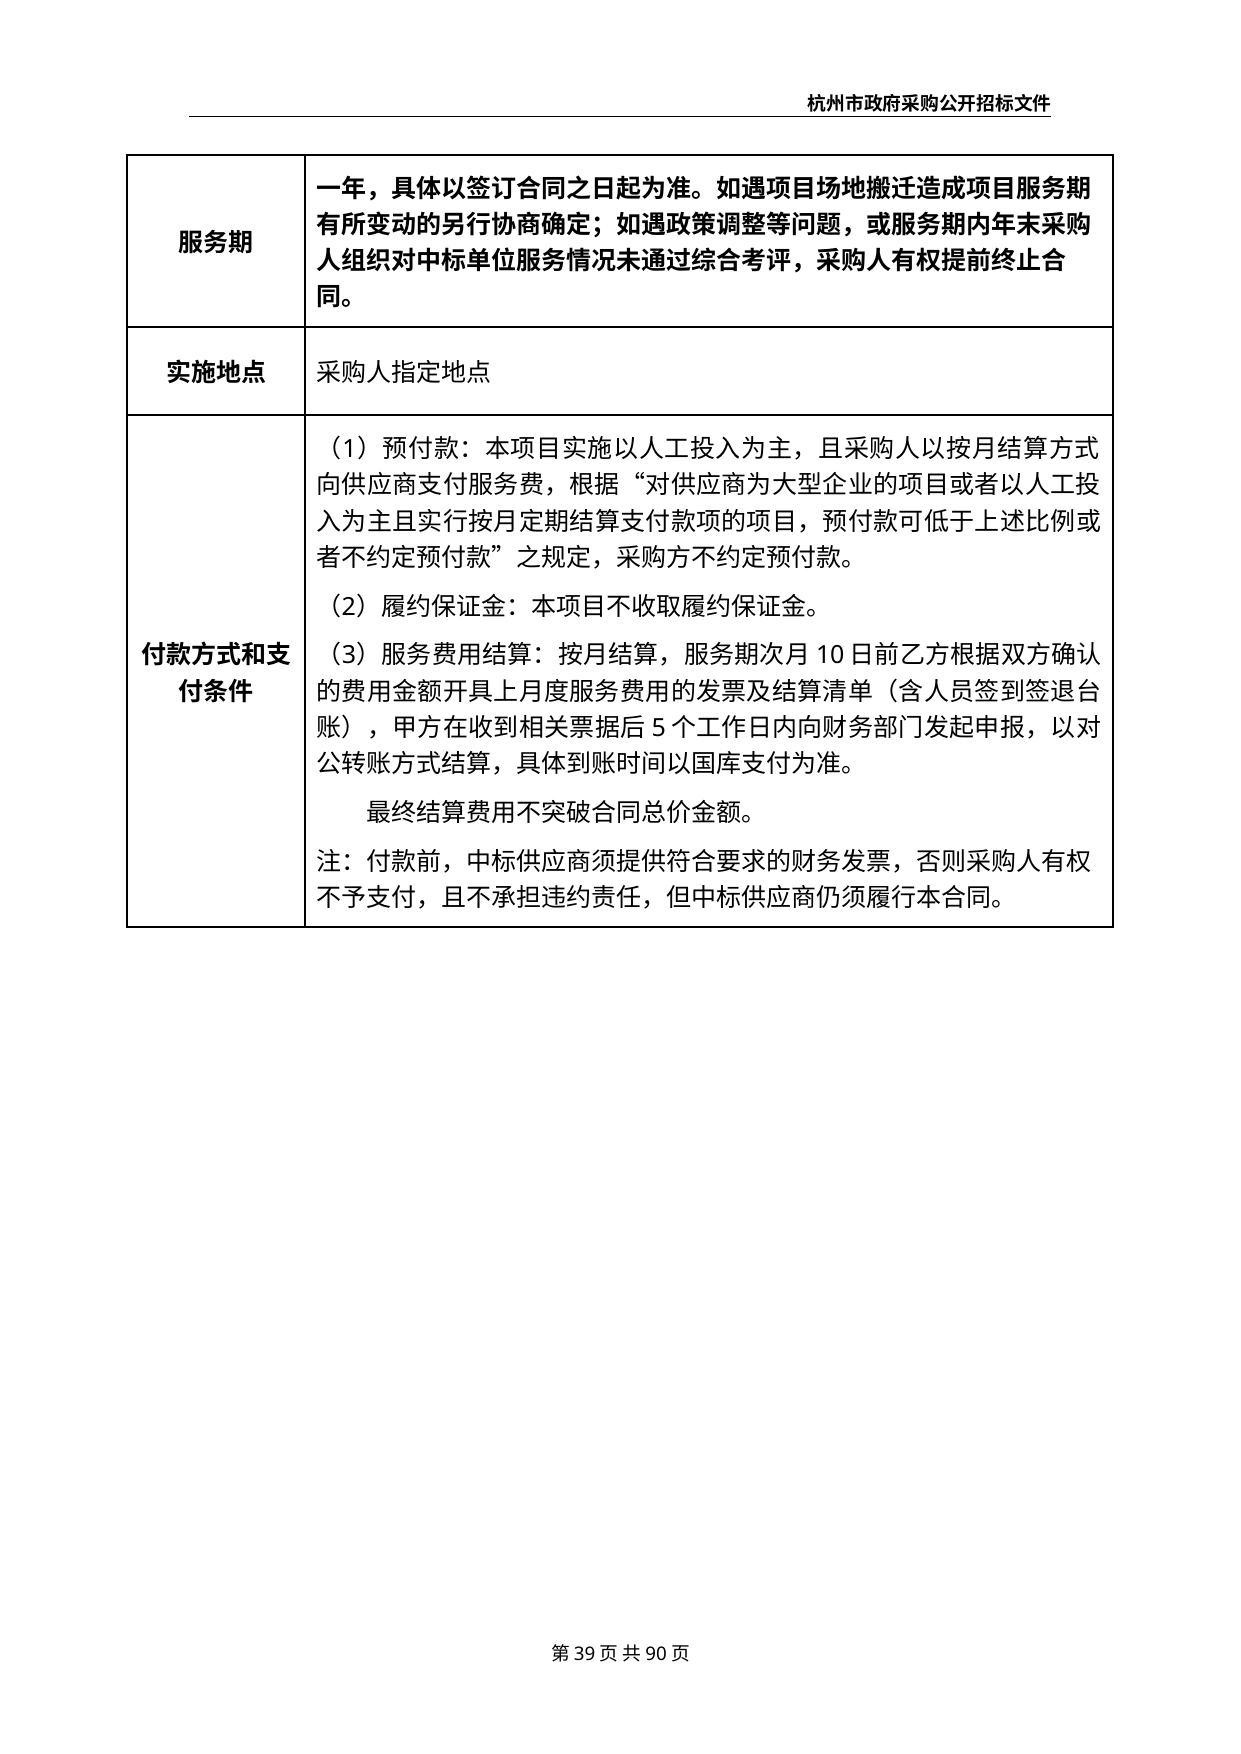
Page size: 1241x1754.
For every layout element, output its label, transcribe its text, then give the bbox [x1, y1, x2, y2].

table_cell （1）预付款：本项目实施以人工投入为主，且采购人以按月结算方式向供应商支付服务费，根据“对供应商为大型企业的项目或者以人工投入为主且实行按月定期结算支付款项的项目，预付款可低于上述比例或者不约定预付款”之规定，采购方不约定预付款。 （2）履约保证金：本项目不收取履约保证金。 （3）服务费用结算：按月结算，服务期次月10日前乙方根据双方确认的费用金额开具上月度服务费用的发票及结算清单（含人员签到签退台账），甲方在收到相关票据后5个工作日内向财务部门发起申报，以对公转账方式结算，具体到账时间以国库支付为准。 最终结算费用不突破合同总价金额。 注：付款前，中标供应商须提供符合要求的财务发票，否则采购人有权不予支付，且不承担违约责任，但中标供应商仍须履行本合同。 [306, 416, 1112, 926]
table_cell 服务期 [128, 156, 304, 326]
table_cell 实施地点 [128, 328, 304, 414]
table_cell 一年，具体以签订合同之日起为准。如遇项目场地搬迁造成项目服务期有所变动的另行协商确定；如遇政策调整等问题，或服务期内年末采购人组织对中标单位服务情况未通过综合考评，采购人有权提前终止合同。 [306, 156, 1112, 326]
table_cell 采购人指定地点 [306, 328, 1112, 414]
table_cell 付款方式和支付条件 [128, 416, 304, 926]
